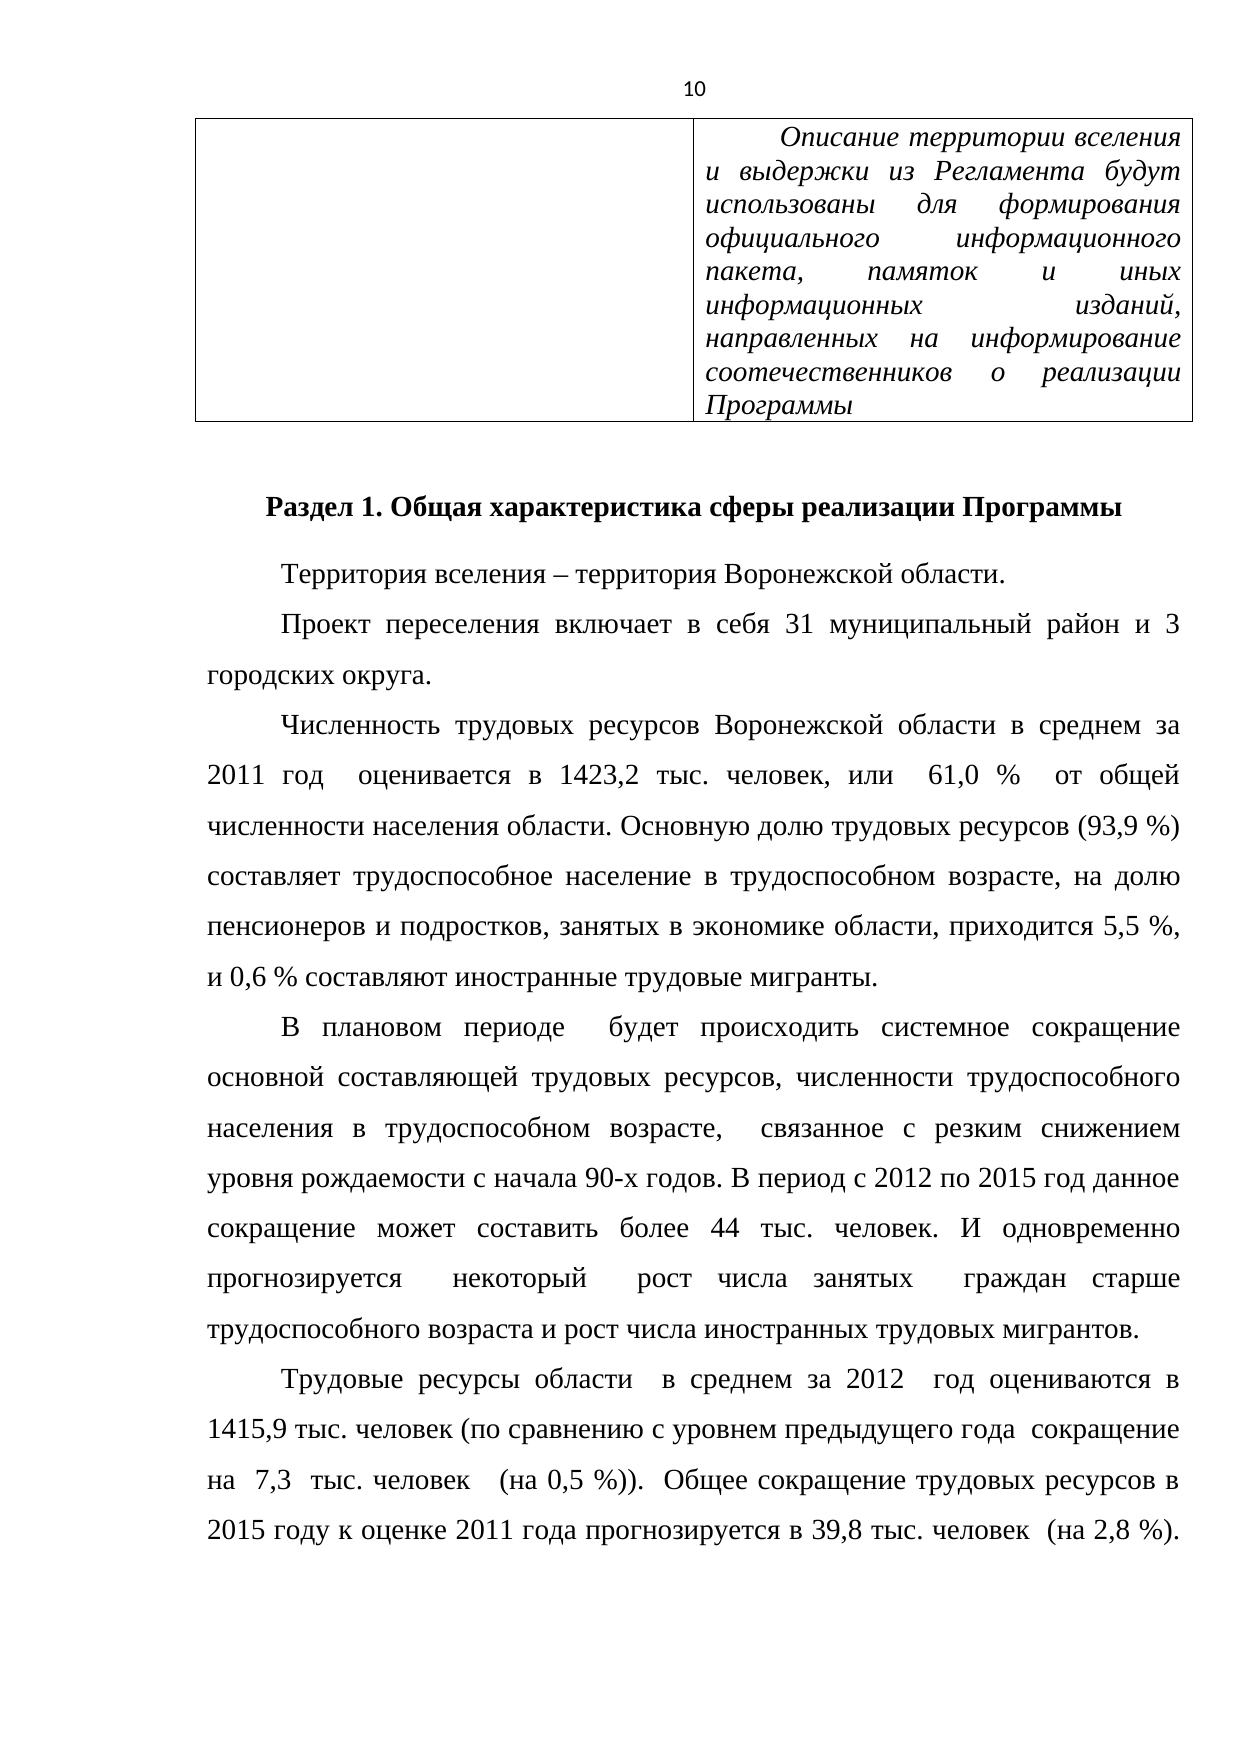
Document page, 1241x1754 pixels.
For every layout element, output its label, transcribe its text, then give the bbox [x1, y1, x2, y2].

text Территория вселения – территория Воронежской области. [207, 556, 1181, 590]
text В плановом периоде будет происходить системное сокращение основной составляющей трудовых ресурсов, численности трудоспособного населения в трудоспособном возрасте, связанное с резким снижением уровня рождаемости с начала 90-х годов. В период с 2012 по 2015 год данное сокращение может составить более 44 тыс. человек. И одновременно прогнозируется некоторый рост числа занятых граждан старше трудоспособного возраста и рост числа иностранных трудовых мигрантов. [207, 1009, 1181, 1344]
text Численность трудовых ресурсов Воронежской области в среднем за 2011 год оценивается в 1423,2 тыс. человек, или 61,0 % от общей численности населения области. Основную долю трудовых ресурсов (93,9 %) составляет трудоспособное население в трудоспособном возрасте, на долю пенсионеров и подростков, занятых в экономике области, приходится 5,5 %, и 0,6 % составляют иностранные трудовые мигранты. [207, 707, 1181, 992]
text Проект переселения включает в себя 31 муниципальный район и 3 городских округа. [207, 607, 1181, 690]
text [207, 1361, 1181, 1546]
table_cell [694, 119, 1192, 421]
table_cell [196, 119, 693, 421]
text Раздел 1. Общая характеристика сферы реализации Программы [207, 489, 1181, 523]
